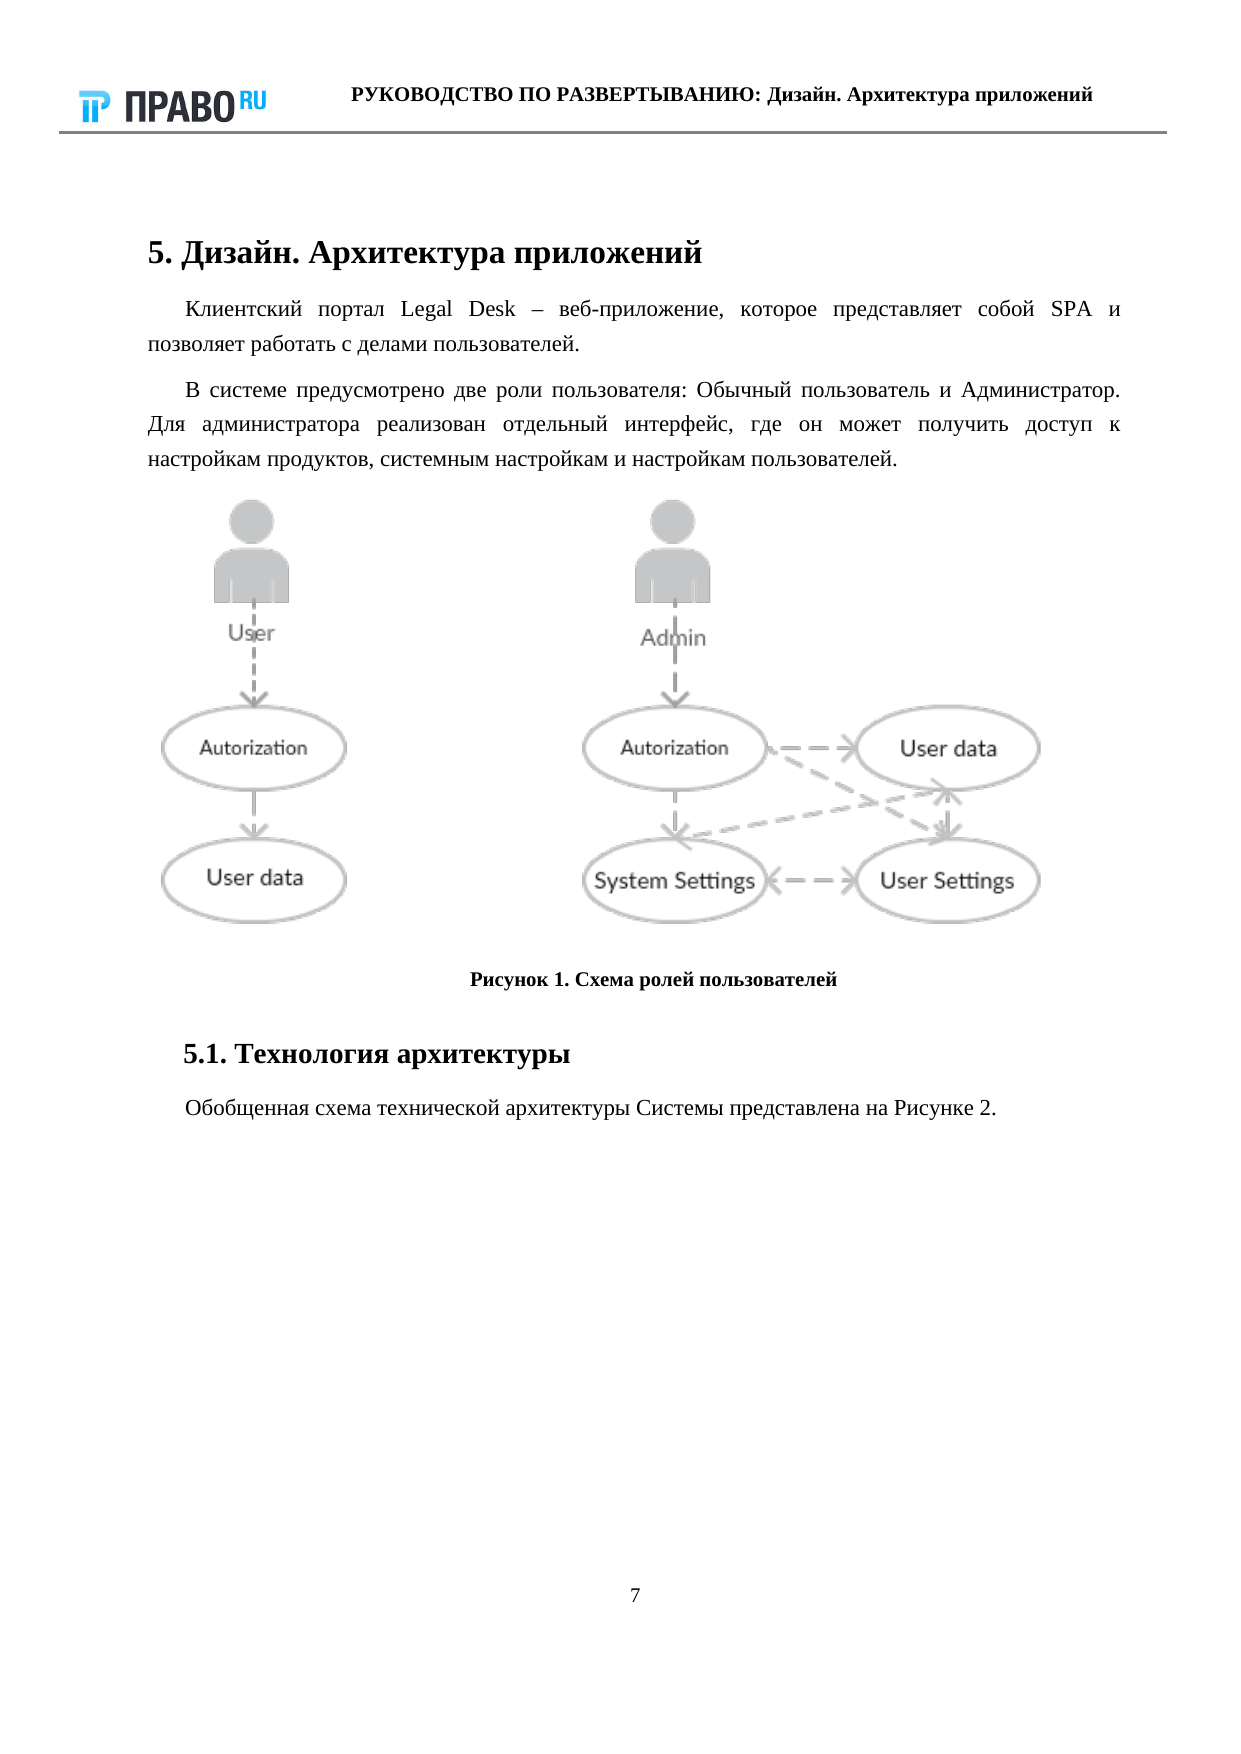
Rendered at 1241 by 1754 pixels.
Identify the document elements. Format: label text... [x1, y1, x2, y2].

picture [147, 485, 1123, 955]
text В системе предусмотрено две роли пользователя: Обычный пользователь и Администратор. Для администратора реализован отдельный интерфейс, где он может получить доступ к настройкам продуктов, системным настройкам и настройкам пользователей. [148, 376, 1122, 471]
picture [70, 80, 266, 131]
text Клиентский портал Legal Desk – веб-приложение, которое представляет собой SPA и позволяет работать с делами пользователей. [148, 295, 1122, 356]
text Дизайн. Архитектура приложений [148, 232, 1122, 270]
text Технология архитектуры [148, 1036, 1122, 1069]
text Рисунок 1. Схема ролей пользователей [148, 967, 1122, 991]
text Обобщенная схема технической архитектуры Системы представлена на Рисунке 2. [148, 1094, 1122, 1121]
